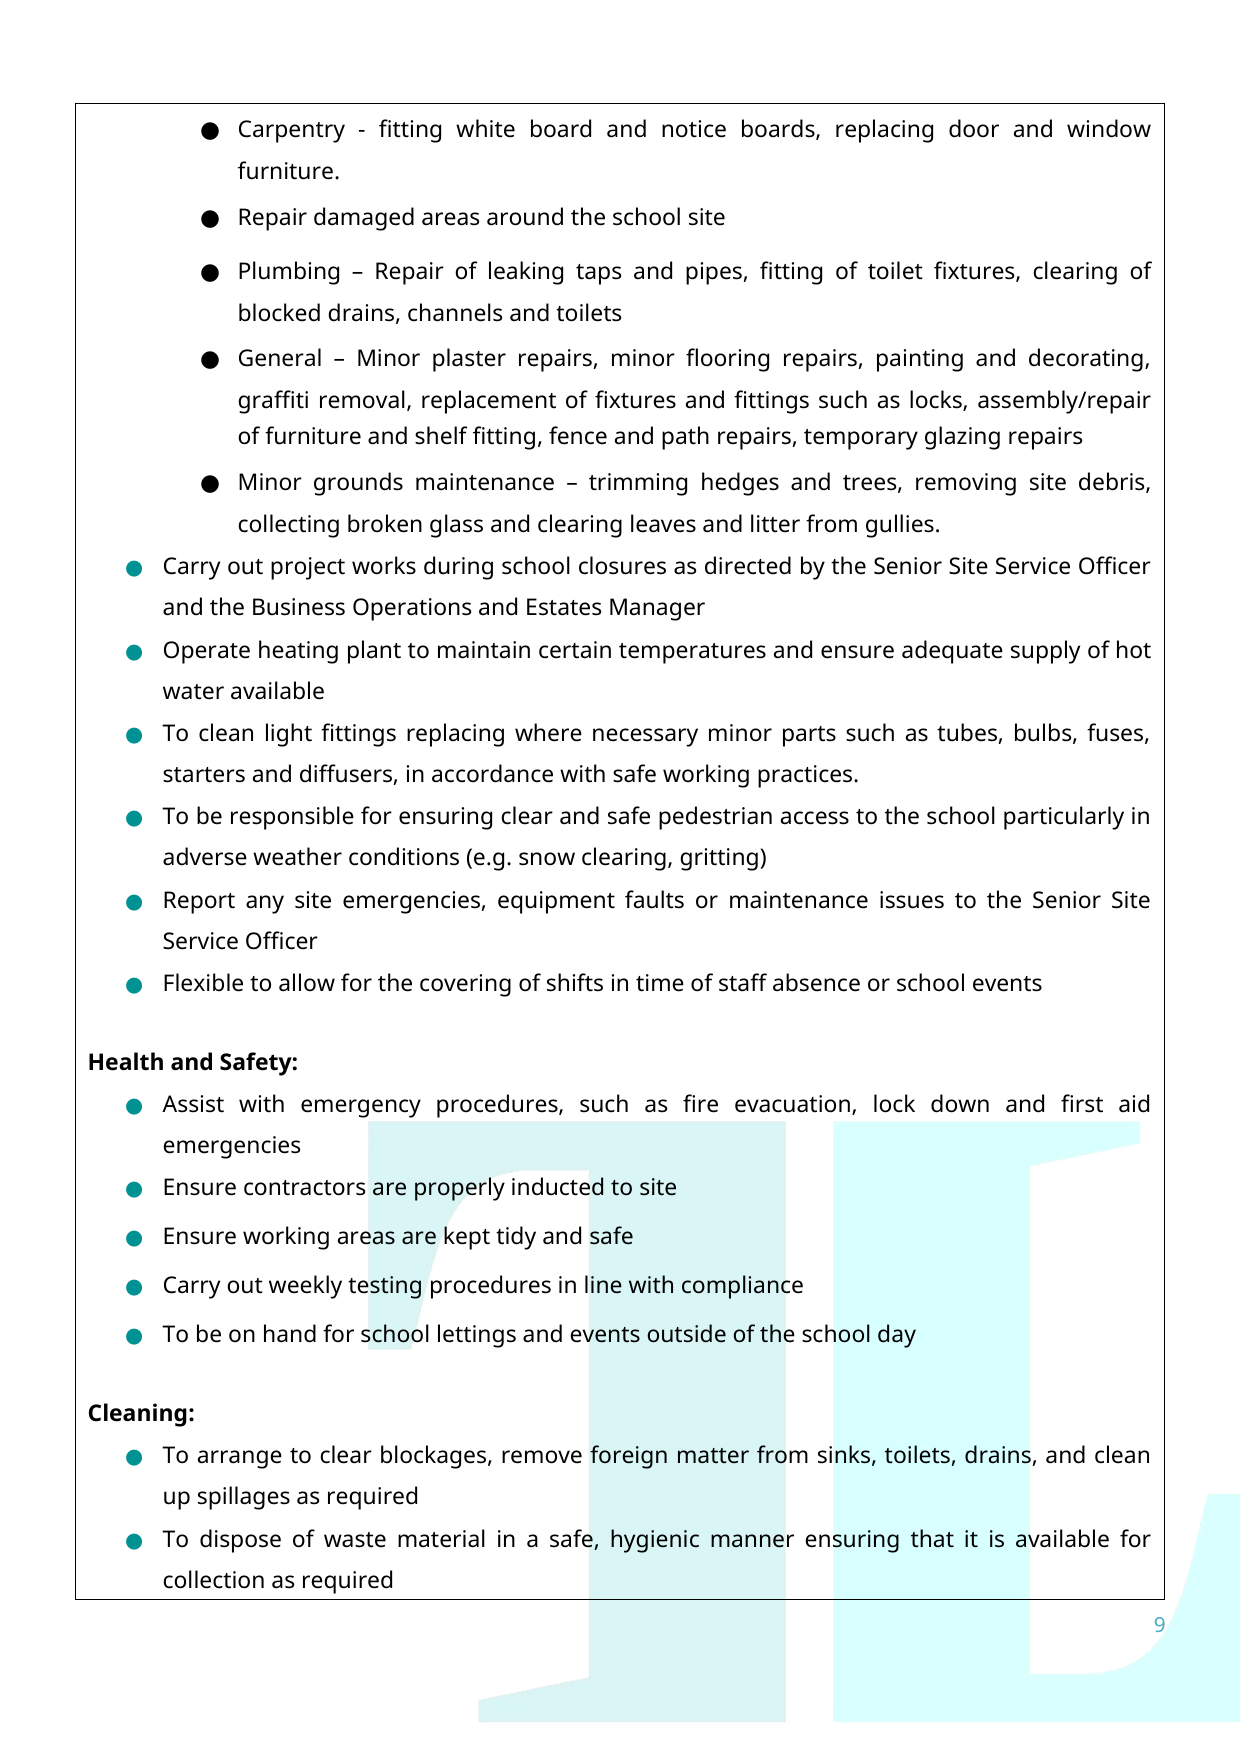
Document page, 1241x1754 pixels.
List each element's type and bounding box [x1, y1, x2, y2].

table_cell [76, 104, 1164, 1599]
